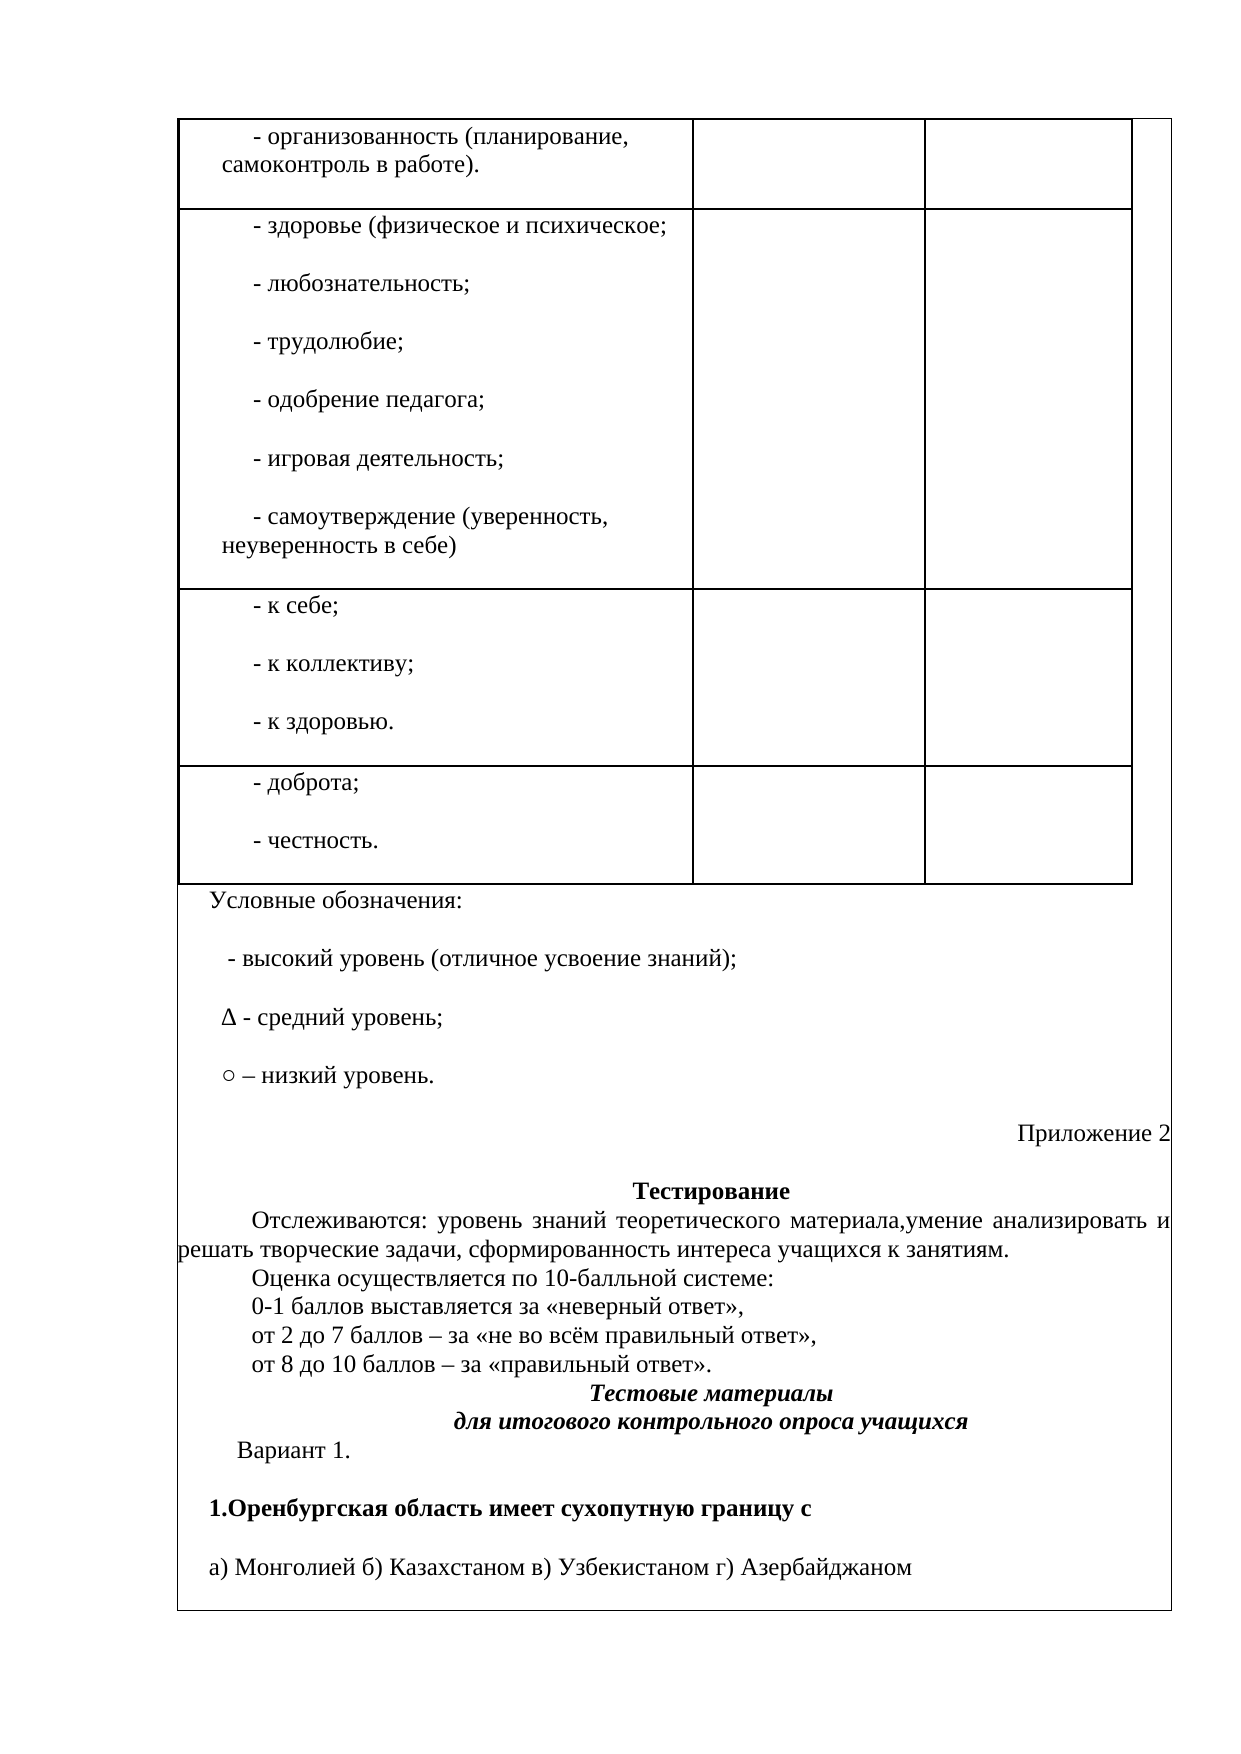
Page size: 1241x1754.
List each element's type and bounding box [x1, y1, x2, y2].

table_header [178, 119, 1171, 1610]
